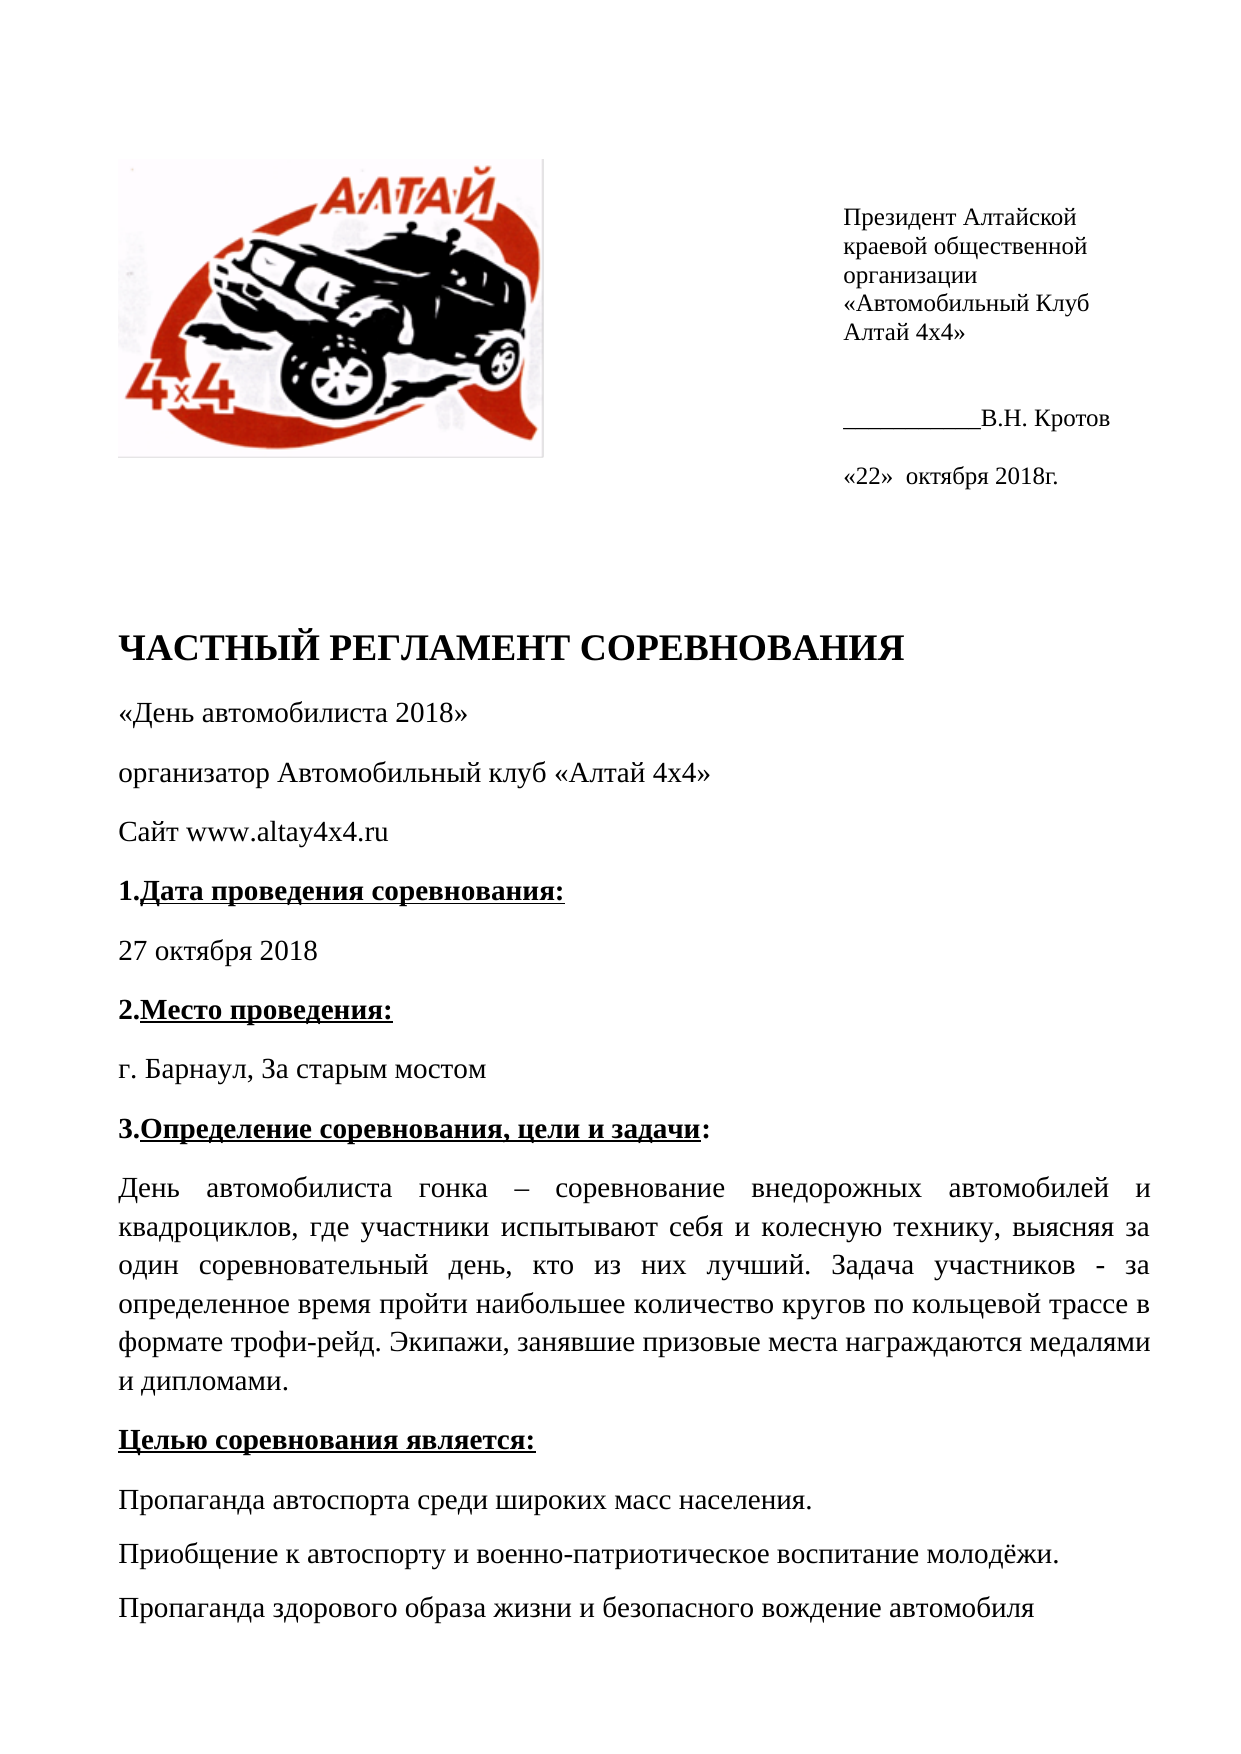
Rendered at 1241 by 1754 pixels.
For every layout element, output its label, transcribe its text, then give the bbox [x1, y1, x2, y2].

text 27 октября 2018 [118, 933, 1152, 966]
text 2.Место проведения: [118, 992, 1152, 1026]
text ЧАСТНЫЙ РЕГЛАМЕНТ СОРЕВНОВАНИЯ [118, 625, 1152, 668]
text Приобщение к автоспорту и военно-патриотическое воспитание молодёжи. [118, 1536, 1152, 1570]
text 3.Определение соревнования, цели и задачи: [118, 1111, 1152, 1144]
table_header Президент Алтайской краевой общественной организации «Автомобильный Клуб Алтай 4х4» ___________В.Н. Кротов «22» октября 2018г. [832, 174, 1133, 497]
text Целью соревнования является: [118, 1422, 1152, 1456]
text организатор Автомобильный клуб «Алтай 4х4» [118, 755, 1152, 788]
text Пропаганда автоспорта среди широких масс населения. [118, 1482, 1152, 1515]
text Сайт www.altay4x4.ru [118, 814, 1152, 848]
picture [118, 159, 545, 459]
text г. Барнаул, За старым мостом [118, 1052, 1152, 1085]
text День автомобилиста гонка – соревнование внедорожных автомобилей и квадроциклов, где участники испытывают себя и колесную технику, выясняя за один соревновательный день, кто из них лучший. Задача участников - за определенное время пройти наибольшее количество кругов по кольцевой трассе в формате трофи-рейд. Экипажи, занявшие призовые места награждаются медалями и дипломами. [118, 1170, 1152, 1397]
text 1.Дата проведения соревнования: [118, 873, 1152, 907]
text «День автомобилиста 2018» [118, 695, 1152, 729]
text Пропаганда здорового образа жизни и безопасного вождение автомобиля [118, 1591, 1152, 1624]
